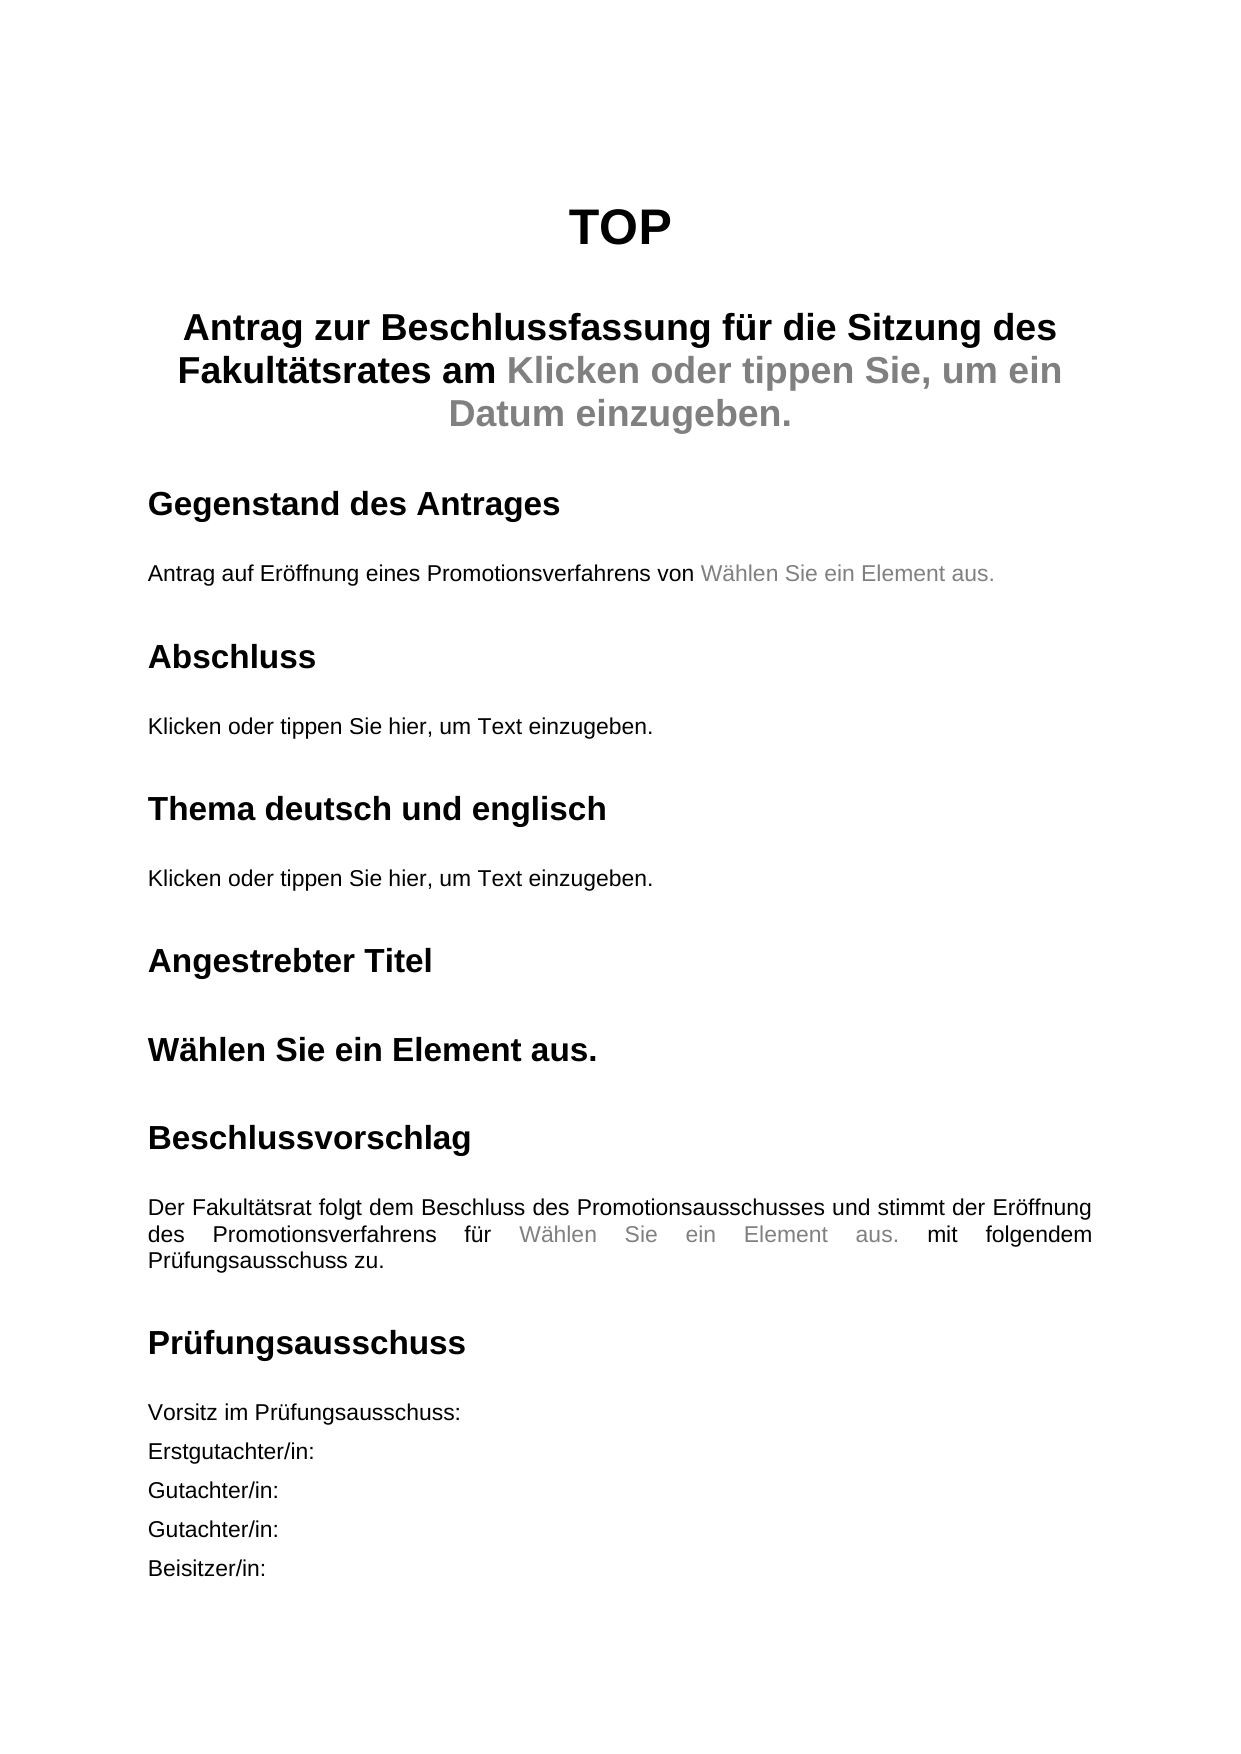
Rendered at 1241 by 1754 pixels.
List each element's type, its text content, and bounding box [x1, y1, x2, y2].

subtitle Gegenstand des Antrages [148, 484, 1093, 523]
text Gutachter/in: [148, 1477, 1093, 1503]
text Antrag auf Eröffnung eines Promotionsverfahrens von [148, 560, 1093, 587]
text Beisitzer/in: [148, 1554, 1093, 1581]
text Gutachter/in: [148, 1516, 1093, 1542]
text Vorsitz im Prüfungsausschuss: [148, 1399, 1093, 1426]
text Der Fakultätsrat folgt dem Beschluss des Promotionsausschusses und stimmt der Eröffnung des Promotionsverfahrens für mit folgendem Prüfungsausschuss zu. [148, 1194, 1093, 1273]
subtitle Thema deutsch und englisch [148, 789, 1093, 827]
subtitle Angestrebter Titel [148, 941, 1093, 980]
subtitle Abschluss [148, 637, 1093, 675]
text Erstgutachter/in: [148, 1438, 1093, 1464]
subtitle Prüfungsausschuss [148, 1323, 1093, 1362]
title TOP [148, 198, 1093, 255]
subtitle Beschlussvorschlag [148, 1118, 1093, 1157]
subtitle Antrag zur Beschlussfassung für die Sitzung des Fakultätsrates am [148, 305, 1093, 434]
